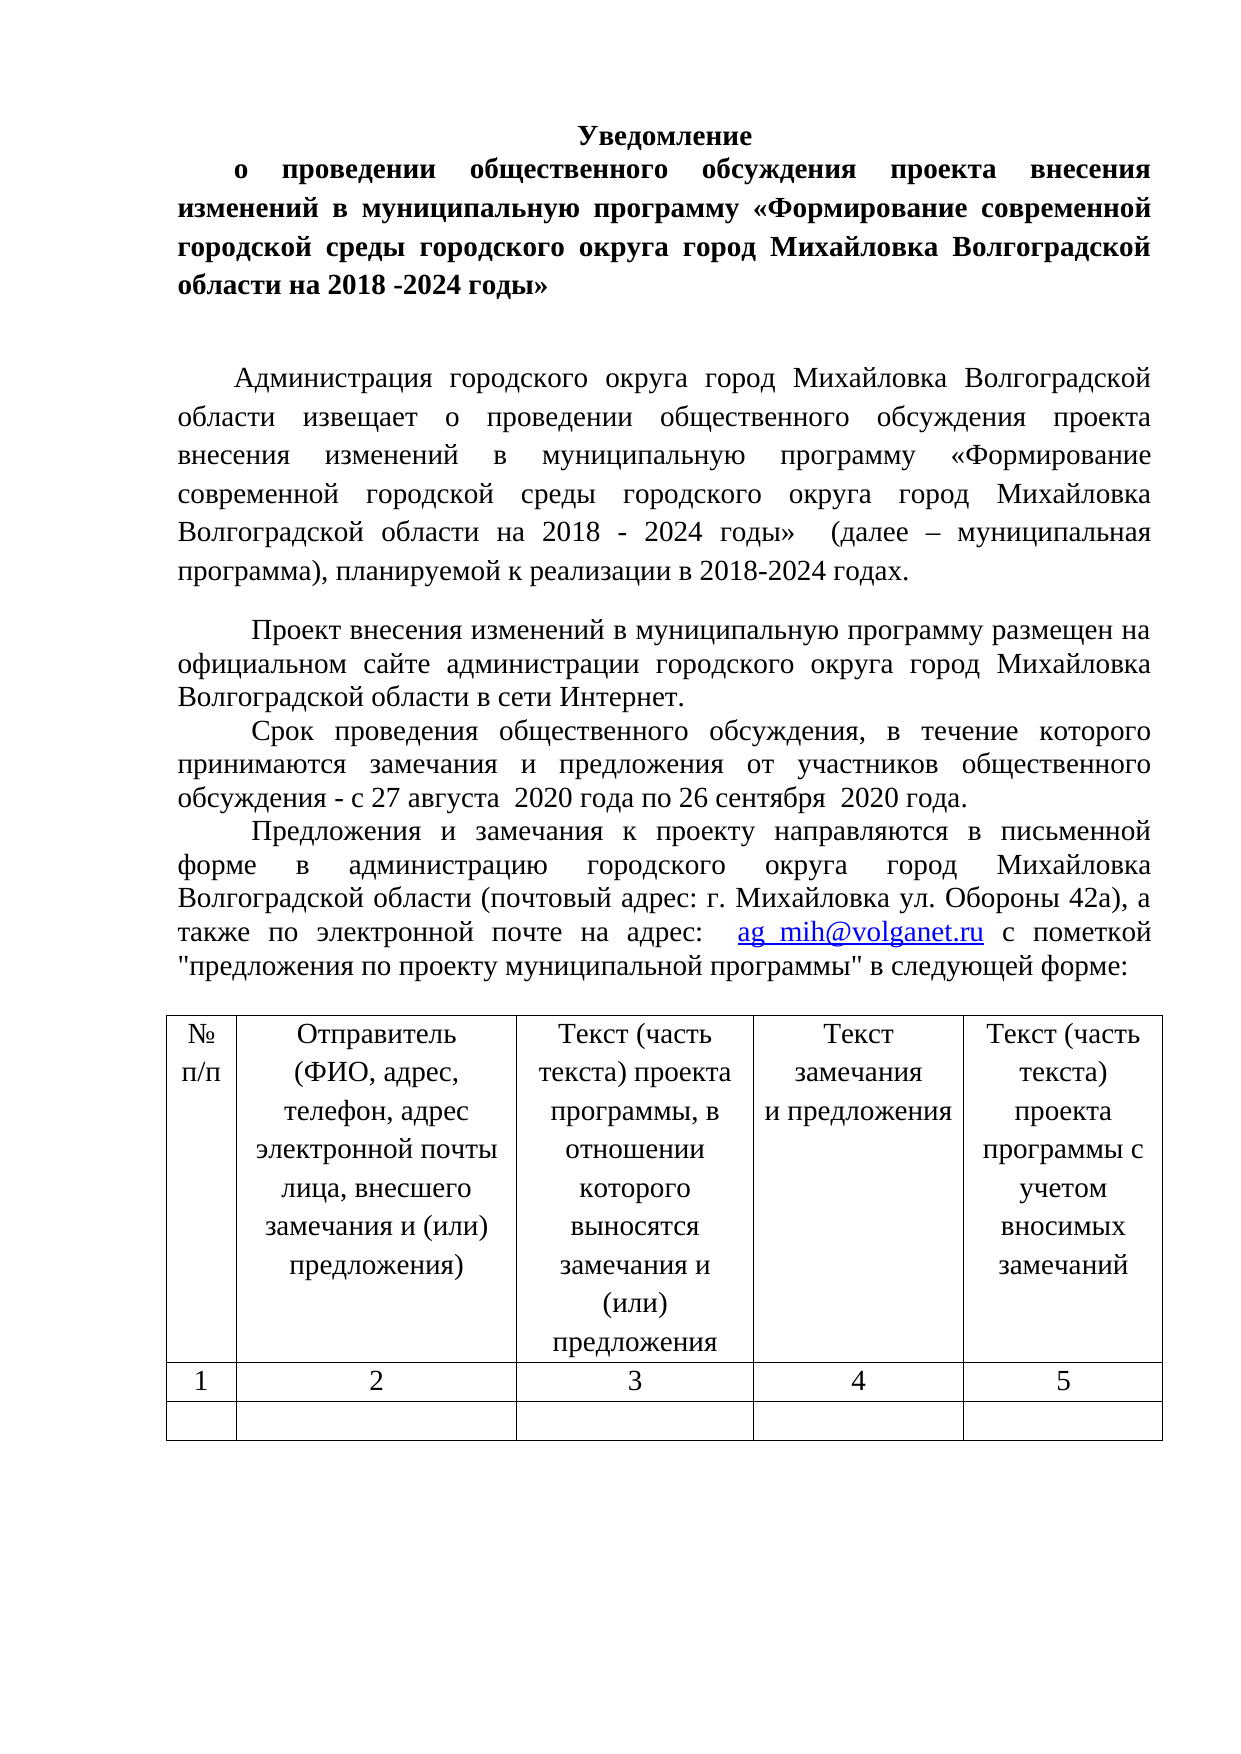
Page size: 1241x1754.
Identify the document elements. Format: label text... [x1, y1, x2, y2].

table_header Отправитель (ФИО, адрес, телефон, адрес электронной почты лица, внесшего замечания и (или) предложения) [237, 1016, 516, 1362]
table_header № п/п [167, 1016, 236, 1362]
table_cell [964, 1402, 1162, 1440]
text Администрация городского округа город Михайловка Волгоградской области извещает о проведении общественного обсуждения проекта внесения изменений в муниципальную программу «Формирование современной городской среды городского округа город Михайловка Волгоградской области на 2018 - 2024 годы» (далее – муниципальная программа), планируемой к реализации в 2018-2024 годах. [177, 360, 1152, 586]
text Предложения и замечания к проекту направляются в письменной форме в администрацию городского округа город Михайловка Волгоградской области (почтовый адрес: г. Михайловка ул. Обороны 42а), а также по электронной почте на адрес: ag_mih@volganet.ru с пометкой "предложения по проекту муниципальной программы" в следующей форме: [177, 813, 1152, 981]
text Проект внесения изменений в муниципальную программу размещен на официальном сайте администрации городского округа город Михайловка Волгоградской области в сети Интернет. [177, 612, 1152, 713]
table_cell 5 [964, 1363, 1162, 1401]
table_cell [754, 1402, 963, 1440]
text Уведомление [177, 118, 1152, 152]
table_header Текст замечания и предложения [754, 1016, 963, 1362]
text Срок проведения общественного обсуждения, в течение которого принимаются замечания и предложения от участников общественного обсуждения - с 27 августа 2020 года по 26 сентября 2020 года. [177, 713, 1152, 813]
table_cell [167, 1402, 236, 1440]
table_cell 4 [754, 1363, 963, 1401]
text о проведении общественного обсуждения проекта внесения изменений в муниципальную программу «Формирование современной городской среды городского округа город Михайловка Волгоградской области на 2018 -2024 годы» [177, 152, 1152, 301]
table_cell 2 [237, 1363, 516, 1401]
table_header Текст (часть текста) проекта программы с учетом вносимых замечаний [964, 1016, 1162, 1362]
table_cell [237, 1402, 516, 1440]
table_header Текст (часть текста) проекта программы, в отношении которого выносятся замечания и (или) предложения [517, 1016, 753, 1362]
table_cell 1 [167, 1363, 236, 1401]
table_cell [517, 1402, 753, 1440]
table_cell 3 [517, 1363, 753, 1401]
